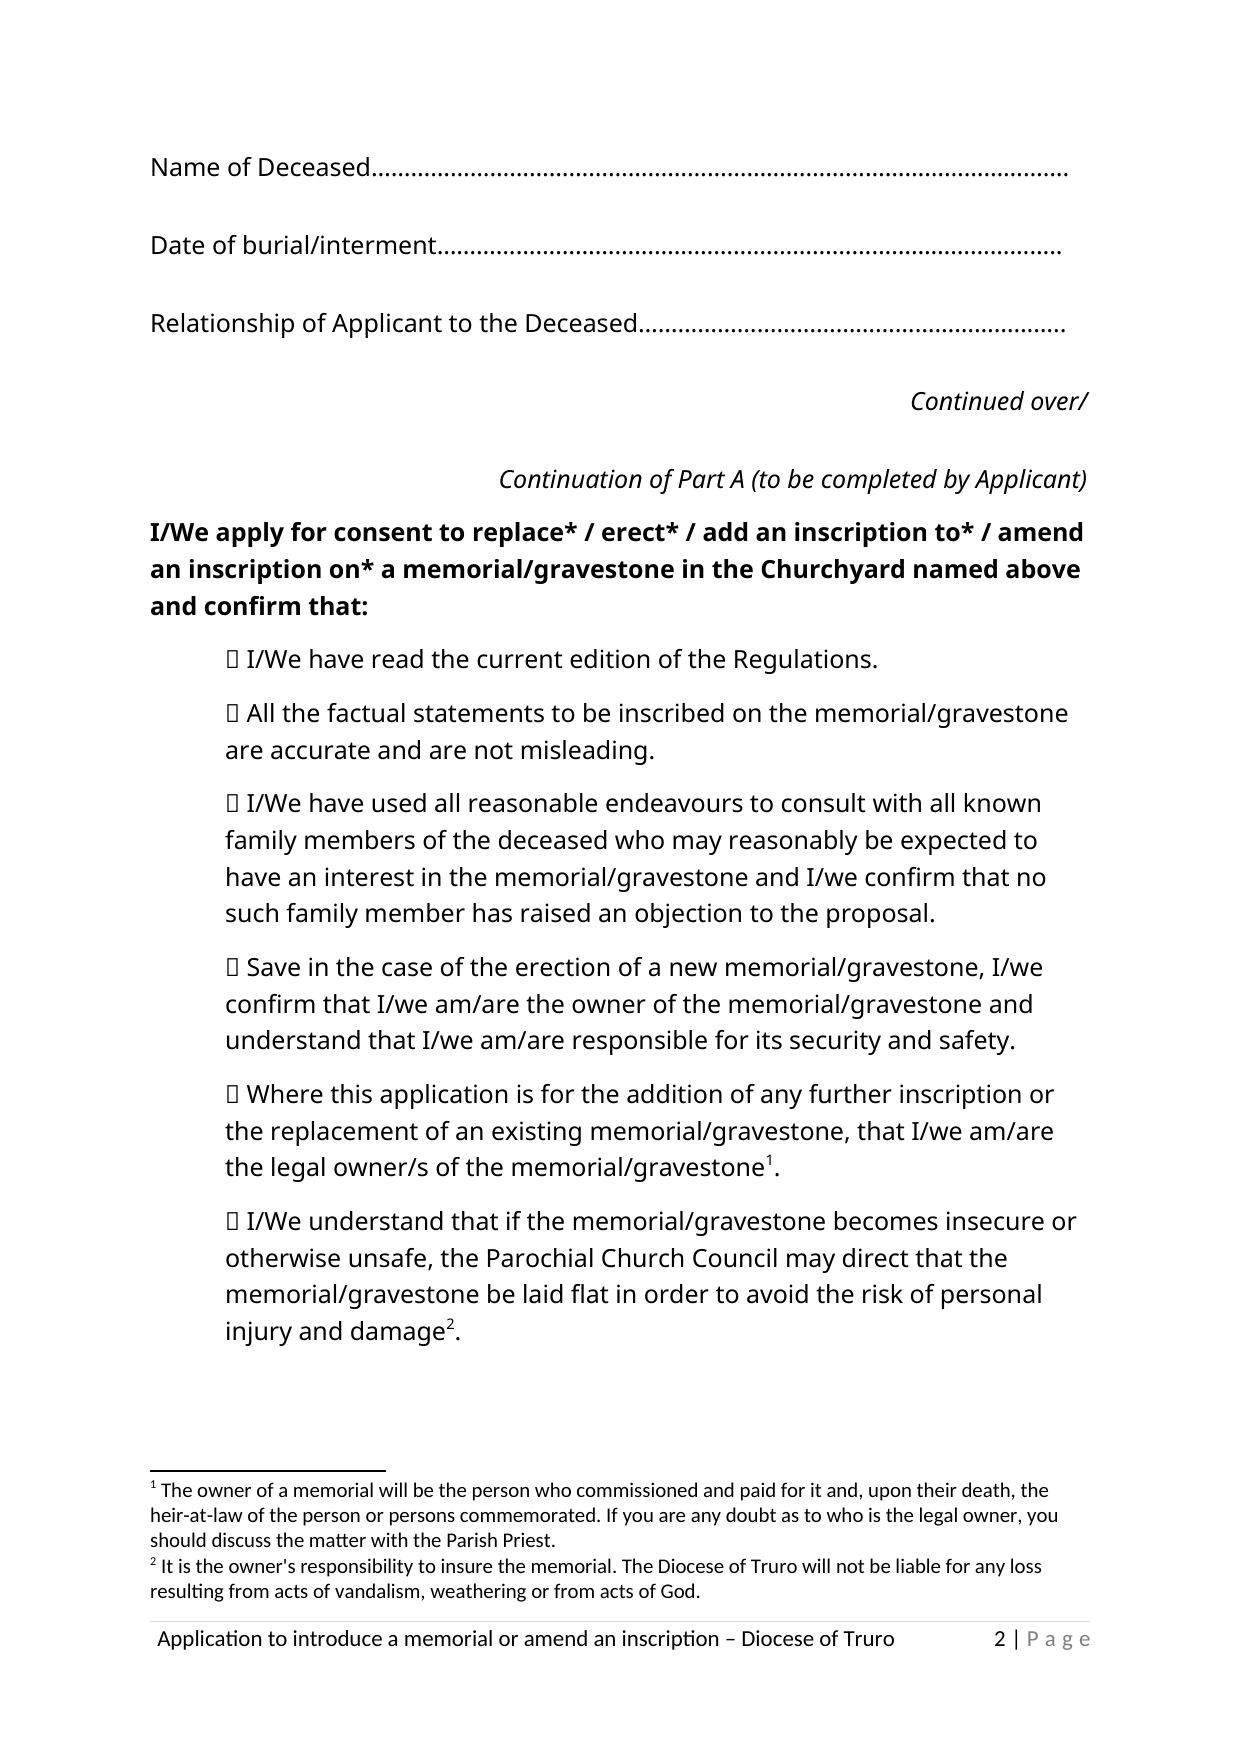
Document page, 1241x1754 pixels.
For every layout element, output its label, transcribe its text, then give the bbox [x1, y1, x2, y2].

text Relationship of Applicant to the Deceased……………………………………………………….. [150, 306, 1090, 340]
text I/We apply for consent to replace* / erect* / add an inscription to* / amend an inscription on* a memorial/gravestone in the Churchyard named above and confirm that: [150, 515, 1090, 623]
text Continued over/ [150, 384, 1090, 418]
text Name of Deceased……………………………………………………………………………………………. [150, 150, 1090, 184]
text  I/We have used all reasonable endeavours to consult with all known family members of the deceased who may reasonably be expected to have an interest in the memorial/gravestone and I/we confirm that no such family member has raised an objection to the proposal. [225, 786, 1090, 930]
text  I/We have read the current edition of the Regulations. [225, 642, 1090, 676]
text  Where this application is for the addition of any further inscription or the replacement of an existing memorial/gravestone, that I/we am/are the legal owner/s of the memorial/gravestone. [225, 1076, 1090, 1184]
text  I/We understand that if the memorial/gravestone becomes insecure or otherwise unsafe, the Parochial Church Council may direct that the memorial/gravestone be laid flat in order to avoid the risk of personal injury and damage. [225, 1203, 1090, 1348]
text Continuation of Part A (to be completed by Applicant) [150, 462, 1090, 496]
text  All the factual statements to be inscribed on the memorial/gravestone are accurate and are not misleading. [225, 696, 1090, 766]
text  Save in the case of the erection of a new memorial/gravestone, I/we confirm that I/we am/are the owner of the memorial/gravestone and understand that I/we am/are responsible for its security and safety. [225, 949, 1090, 1057]
text Date of burial/interment………………………………………………………………………………….. [150, 228, 1090, 262]
